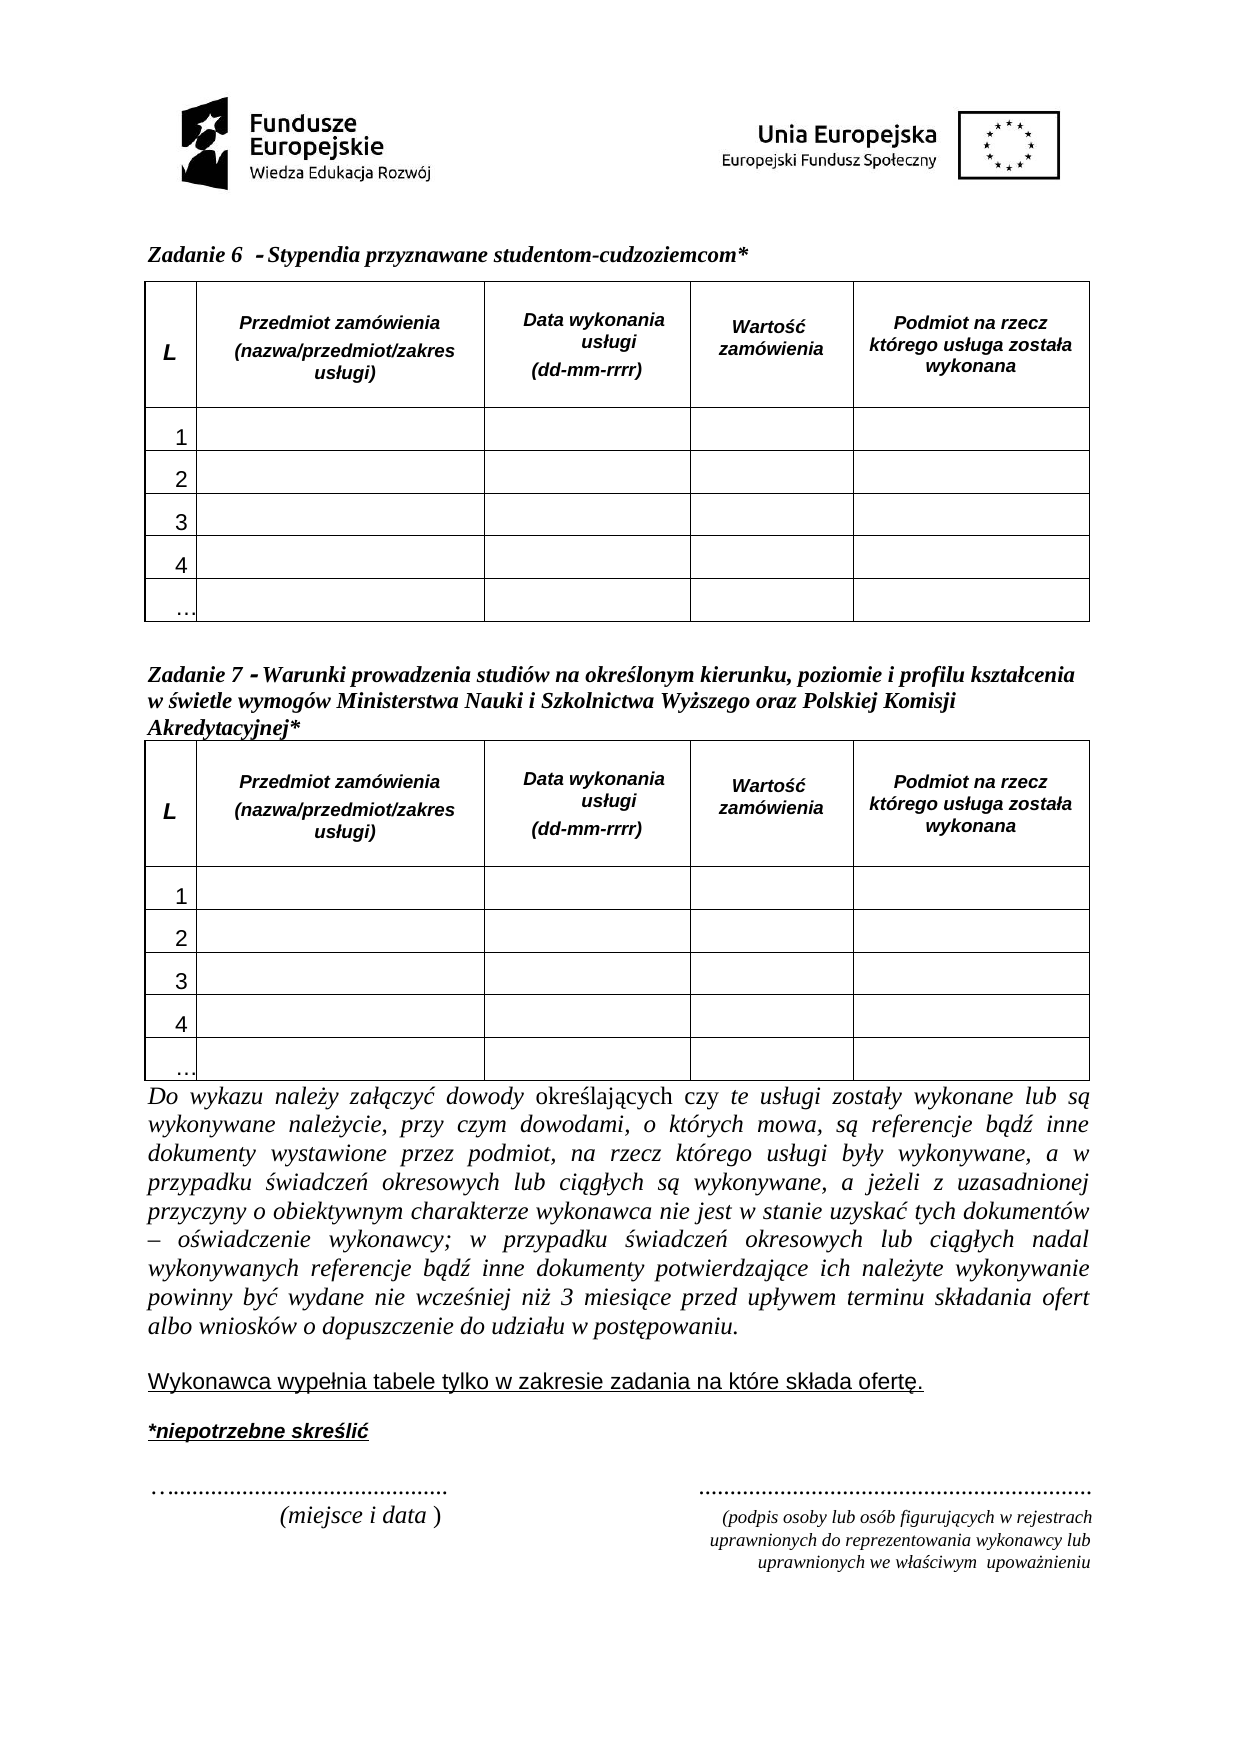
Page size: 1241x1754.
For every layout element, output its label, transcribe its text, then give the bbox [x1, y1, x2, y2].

table_header Wartość zamówienia [691, 282, 853, 407]
table_cell [197, 408, 484, 450]
table_cell [197, 579, 484, 621]
table_header Data wykonania usługi (dd-mm-rrrr) [485, 282, 690, 407]
table_header Data wykonania usługi (dd-mm-rrrr) [485, 741, 690, 866]
table_cell 4 [146, 995, 196, 1037]
table_cell [691, 1038, 853, 1080]
table_cell [691, 579, 853, 621]
table_cell 2 [146, 910, 196, 952]
table_cell [691, 408, 853, 450]
table_cell [854, 867, 1089, 909]
text Do wykazu należy załączyć dowody określających czy te usługi zostały wykonane lub są wykonywane należycie, przy czym dowodami, o których mowa, są referencje bądź inne dokumenty wystawione przez podmiot, na rzecz którego usługi były wykonywane, a w przypadku świadczeń okresowych lub ciągłych są wykonywane, a jeżeli z uzasadnionej przyczyny o obiektywnym charakterze wykonawca nie jest w stanie uzyskać tych dokumentów – oświadczenie wykonawcy; w przypadku świadczeń okresowych lub ciągłych nadal wykonywanych referencje bądź inne dokumenty potwierdzające ich należyte wykonywanie powinny być wydane nie wcześniej niż 3 miesiące przed upływem terminu składania ofert albo wniosków o dopuszczenie do udziału w postępowaniu. [148, 1081, 1093, 1339]
table_header Lp. [146, 741, 196, 866]
text *niepotrzebne skreślić [148, 1419, 1095, 1443]
table_cell [691, 910, 853, 952]
table_cell [197, 494, 484, 535]
table_cell [691, 995, 853, 1037]
table_cell [485, 995, 690, 1037]
table_cell 1 [146, 408, 196, 450]
text Zadanie 6 Stypendia przyznawane studentom-cudzoziemcom* [148, 242, 1093, 268]
table_cell [691, 953, 853, 994]
table_cell [197, 995, 484, 1037]
table_cell [691, 536, 853, 578]
text uprawnionych we właściwym upoważnieniu [148, 1551, 1093, 1572]
table_cell [485, 867, 690, 909]
table_header Lp. [146, 282, 196, 407]
table_cell [485, 536, 690, 578]
table_cell [854, 579, 1089, 621]
picture [700, 89, 1082, 202]
text …............................................ ............................................................... (miejsce i data ) (podpis osoby lub osób figurujących w rejestrach uprawnionych do reprezentowania wykonawcy lub [148, 1471, 1093, 1551]
picture [158, 73, 453, 213]
table_cell 4 [146, 536, 196, 578]
table_cell … [146, 1038, 196, 1080]
table_cell [854, 451, 1089, 492]
table_cell … [146, 579, 196, 621]
table_header Przedmiot zamówienia (nazwa/przedmiot/zakres usługi) [197, 741, 484, 866]
table_cell [197, 867, 484, 909]
table_cell [854, 953, 1089, 994]
table_cell [854, 494, 1089, 535]
table_cell [197, 536, 484, 578]
table_cell [485, 494, 690, 535]
table_header Przedmiot zamówienia (nazwa/przedmiot/zakres usługi) [197, 282, 484, 407]
table_header Podmiot na rzecz którego usługa została wykonana [854, 741, 1089, 866]
table_cell 3 [146, 953, 196, 994]
table_cell [197, 910, 484, 952]
table_cell [485, 579, 690, 621]
table_cell [854, 1038, 1089, 1080]
table_header Wartość zamówienia [691, 741, 853, 866]
table_cell [485, 910, 690, 952]
table_cell 2 [146, 451, 196, 492]
table_cell [197, 1038, 484, 1080]
table_header Podmiot na rzecz którego usługa została wykonana [854, 282, 1089, 407]
table_cell [854, 995, 1089, 1037]
table_cell [485, 451, 690, 492]
table_cell [197, 451, 484, 492]
table_cell [691, 451, 853, 492]
table_cell 3 [146, 494, 196, 535]
table_cell [691, 494, 853, 535]
table_cell 1 [146, 867, 196, 909]
table_cell [691, 867, 853, 909]
table_cell [197, 953, 484, 994]
table_cell [854, 408, 1089, 450]
table_cell [485, 1038, 690, 1080]
table_cell [854, 536, 1089, 578]
table_cell [854, 910, 1089, 952]
table_cell [485, 408, 690, 450]
table_cell [485, 953, 690, 994]
text Zadanie 7 Warunki prowadzenia studiów na określonym kierunku, poziomie i profilu kształcenia w świetle wymogów Ministerstwa Nauki i Szkolnictwa Wyższego oraz Polskiej Komisji Akredytacyjnej* [148, 661, 1093, 740]
text Wykonawca wypełnia tabele tylko w zakresie zadania na które składa ofertę. [148, 1368, 1093, 1395]
